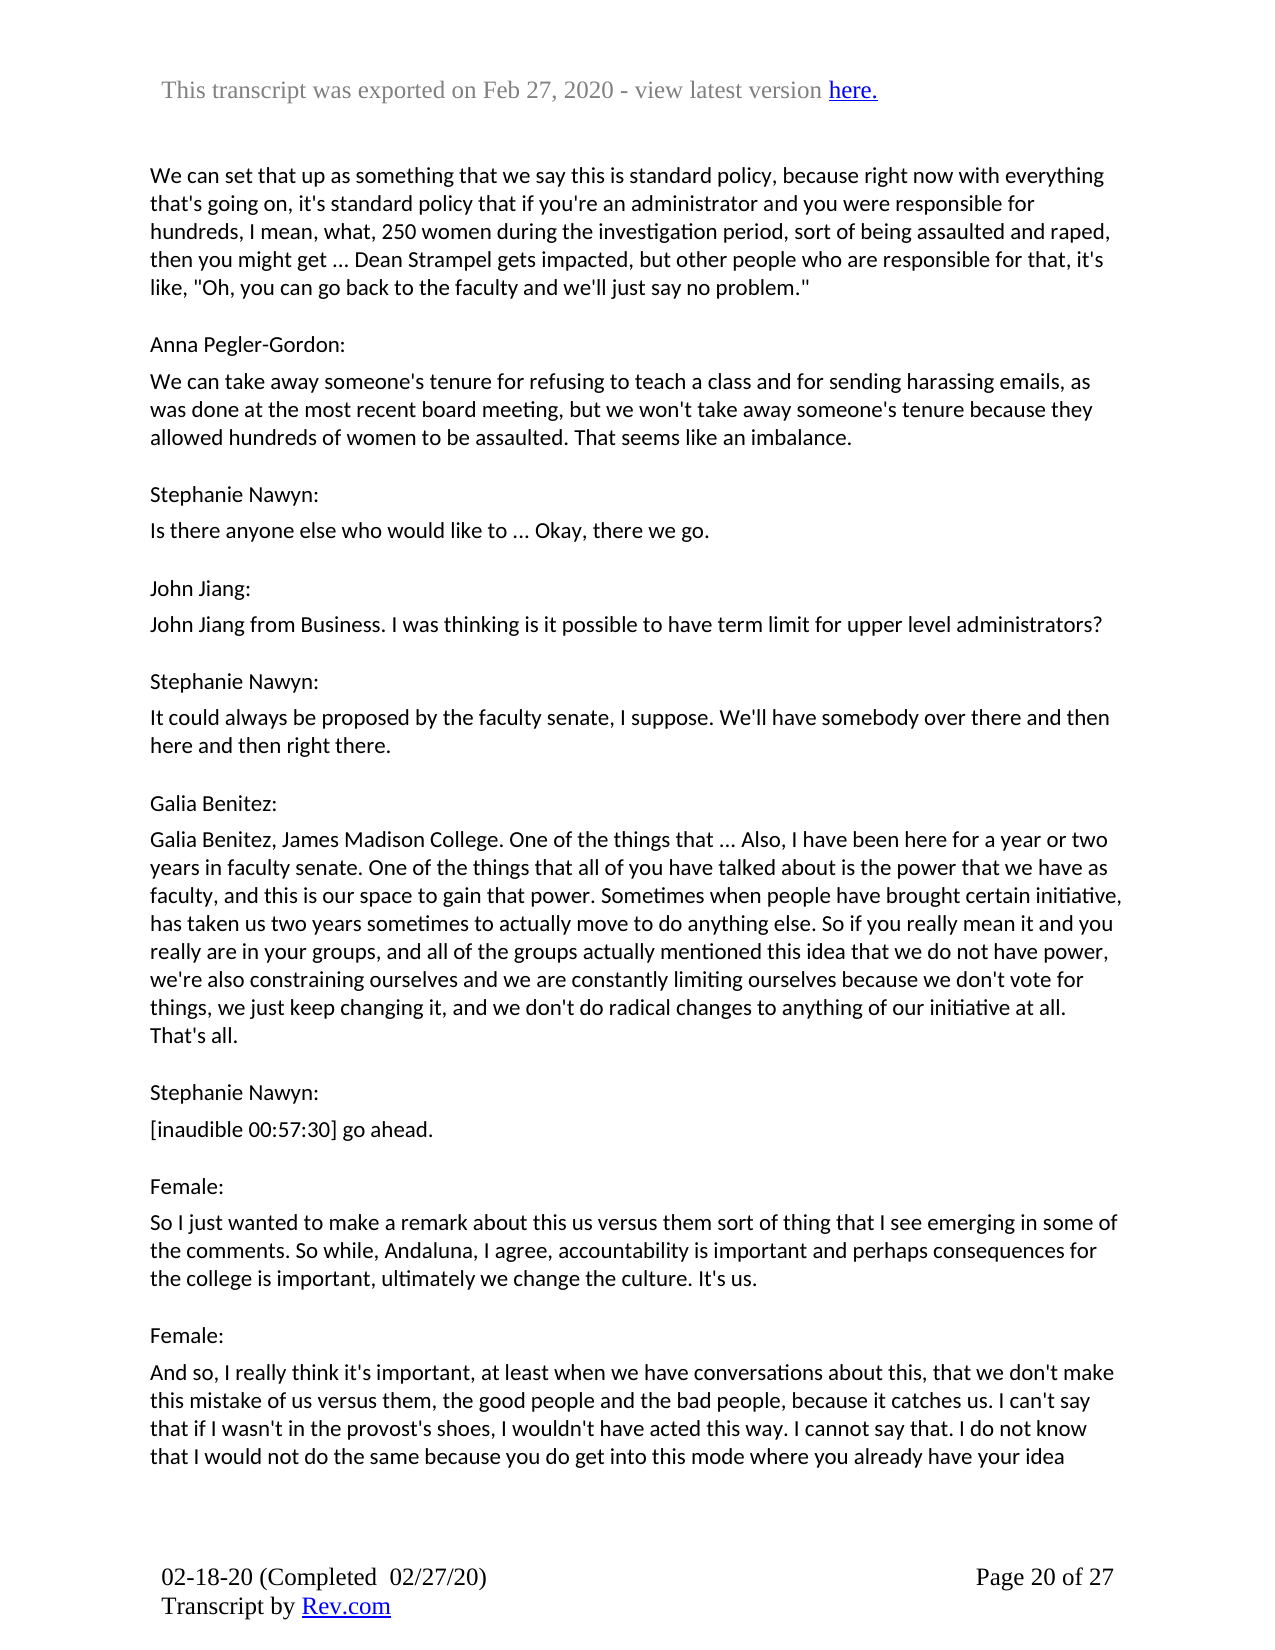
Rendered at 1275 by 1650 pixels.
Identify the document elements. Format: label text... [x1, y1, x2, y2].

text John Jiang: [150, 574, 1125, 602]
text Female: [150, 1322, 1125, 1349]
text So I just wanted to make a remark about this us versus them sort of thing that I see emerging in some of the comments. So while, Andaluna, I agree, accountability is important and perhaps consequences for the college is important, ultimately we change the culture. It's us. [150, 1208, 1125, 1292]
text Anna Pegler-Gordon: [150, 331, 1125, 358]
text Galia Benitez: [150, 789, 1125, 817]
text Galia Benitez, James Madison College. One of the things that ... Also, I have been here for a year or two years in faculty senate. One of the things that all of you have talked about is the power that we have as faculty, and this is our space to gain that power. Sometimes when people have brought certain initiative, has taken us two years sometimes to actually move to do anything else. So if you really mean it and you really are in your groups, and all of the groups actually mentioned this idea that we do not have power, we're also constraining ourselves and we are constantly limiting ourselves because we don't vote for things, we just keep changing it, and we don't do radical changes to anything of our initiative at all. That's all. [150, 825, 1125, 1049]
text Female: [150, 1172, 1125, 1200]
text We can take away someone's tenure for refusing to teach a class and for sending harassing emails, as was done at the most recent board meeting, but we won't take away someone's tenure because they allowed hundreds of women to be assaulted. That seems like an imbalance. [150, 367, 1125, 451]
text It could always be proposed by the faculty senate, I suppose. We'll have somebody over there and then here and then right there. [150, 703, 1125, 759]
text Stephanie Nawyn: [150, 1078, 1125, 1106]
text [150, 1358, 1125, 1470]
text Stephanie Nawyn: [150, 667, 1125, 695]
text We can set that up as something that we say this is standard policy, because right now with everything that's going on, it's standard policy that if you're an administrator and you were responsible for hundreds, I mean, what, 250 women during the investigation period, sort of being assaulted and raped, then you might get ... Dean Strampel gets impacted, but other people who are responsible for that, it's like, "Oh, you can go back to the faculty and we'll just say no problem." [150, 161, 1125, 301]
text [inaudible 00:57:30] go ahead. [150, 1115, 1125, 1143]
text Is there anyone else who would like to ... Okay, there we go. [150, 516, 1125, 544]
text John Jiang from Business. I was thinking is it possible to have term limit for upper level administrators? [150, 610, 1125, 638]
text Stephanie Nawyn: [150, 480, 1125, 508]
